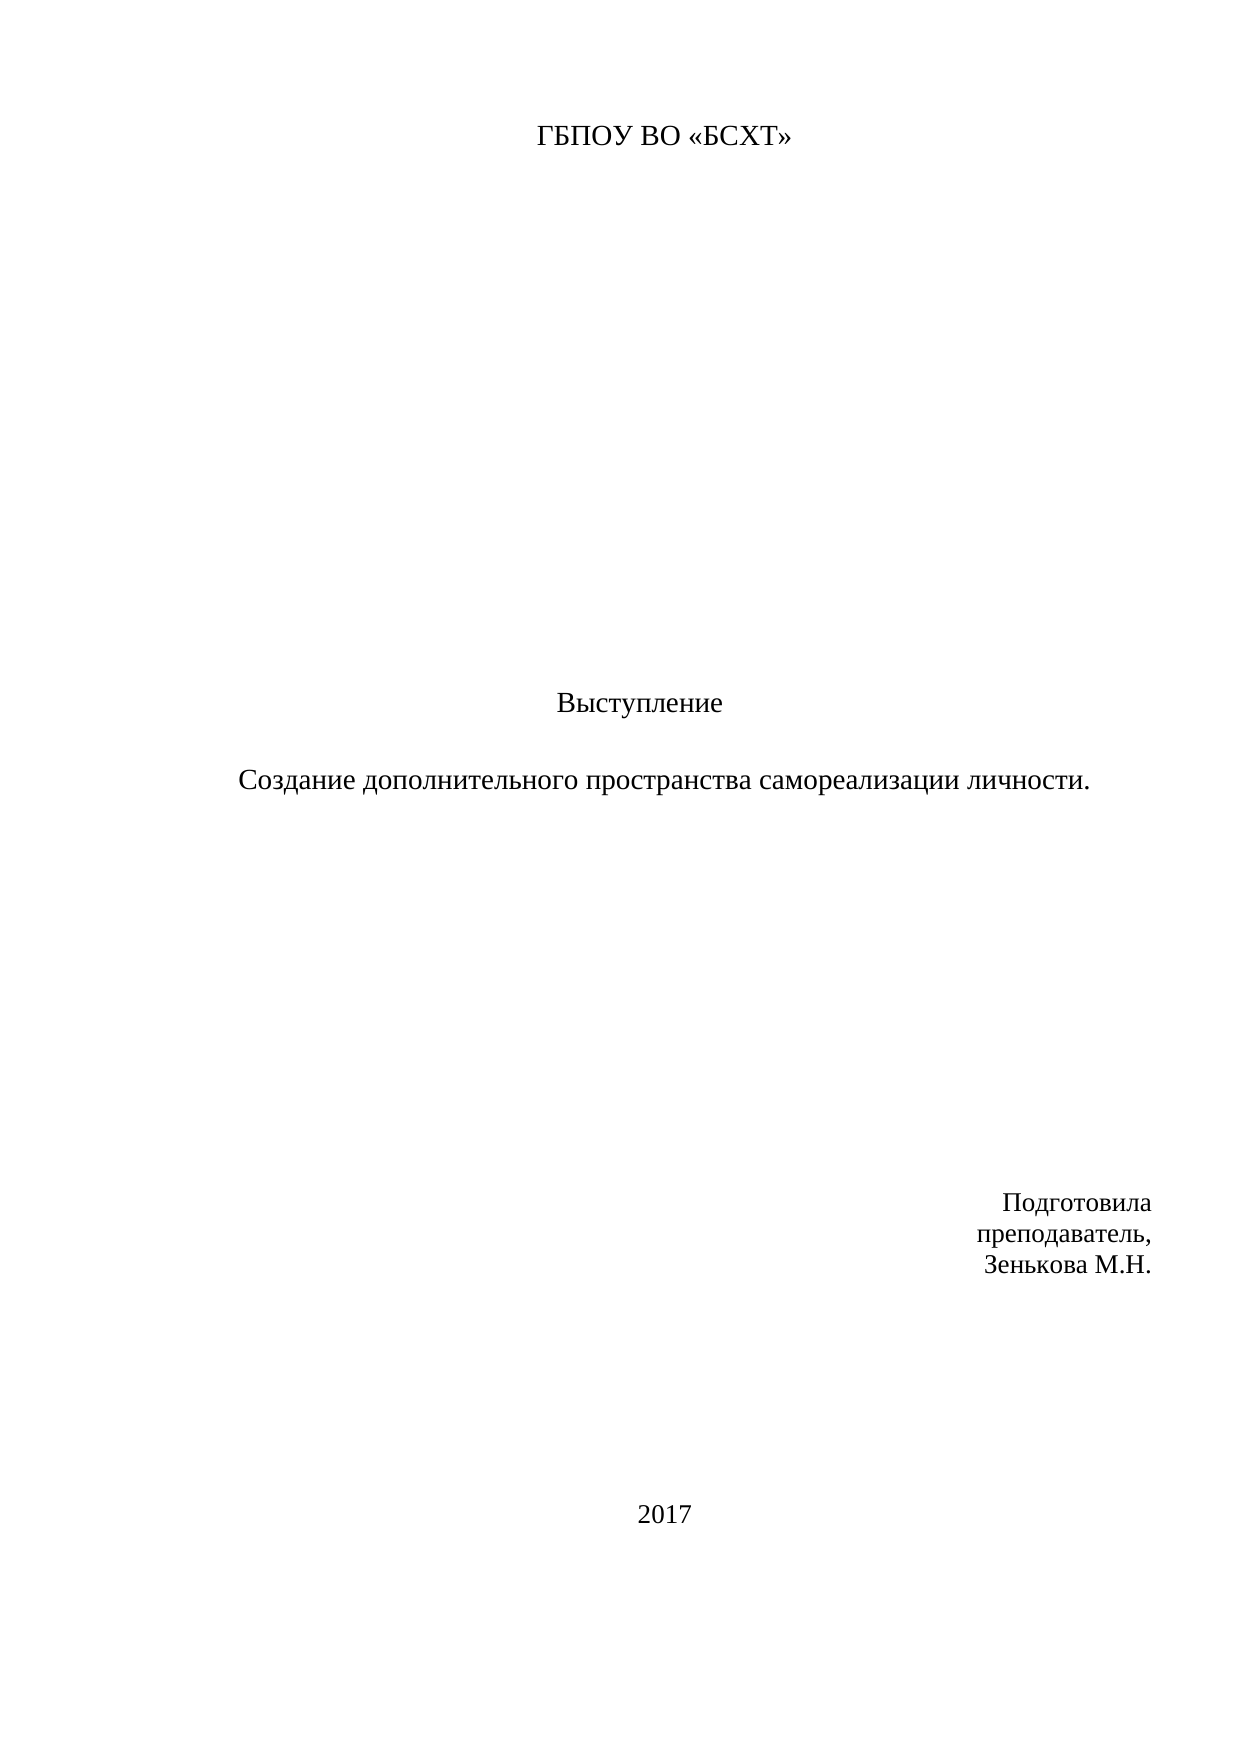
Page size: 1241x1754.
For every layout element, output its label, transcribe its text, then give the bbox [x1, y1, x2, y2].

text преподаватель, [177, 1217, 1152, 1248]
text Подготовила [177, 1186, 1152, 1217]
text Выступление [177, 685, 1152, 719]
text 2017 [177, 1498, 1152, 1530]
text Зенькова М.Н. [177, 1248, 1152, 1280]
text Создание дополнительного пространства самореализации личности. [177, 762, 1152, 796]
text ГБПОУ ВО «БСХТ» [177, 118, 1152, 152]
